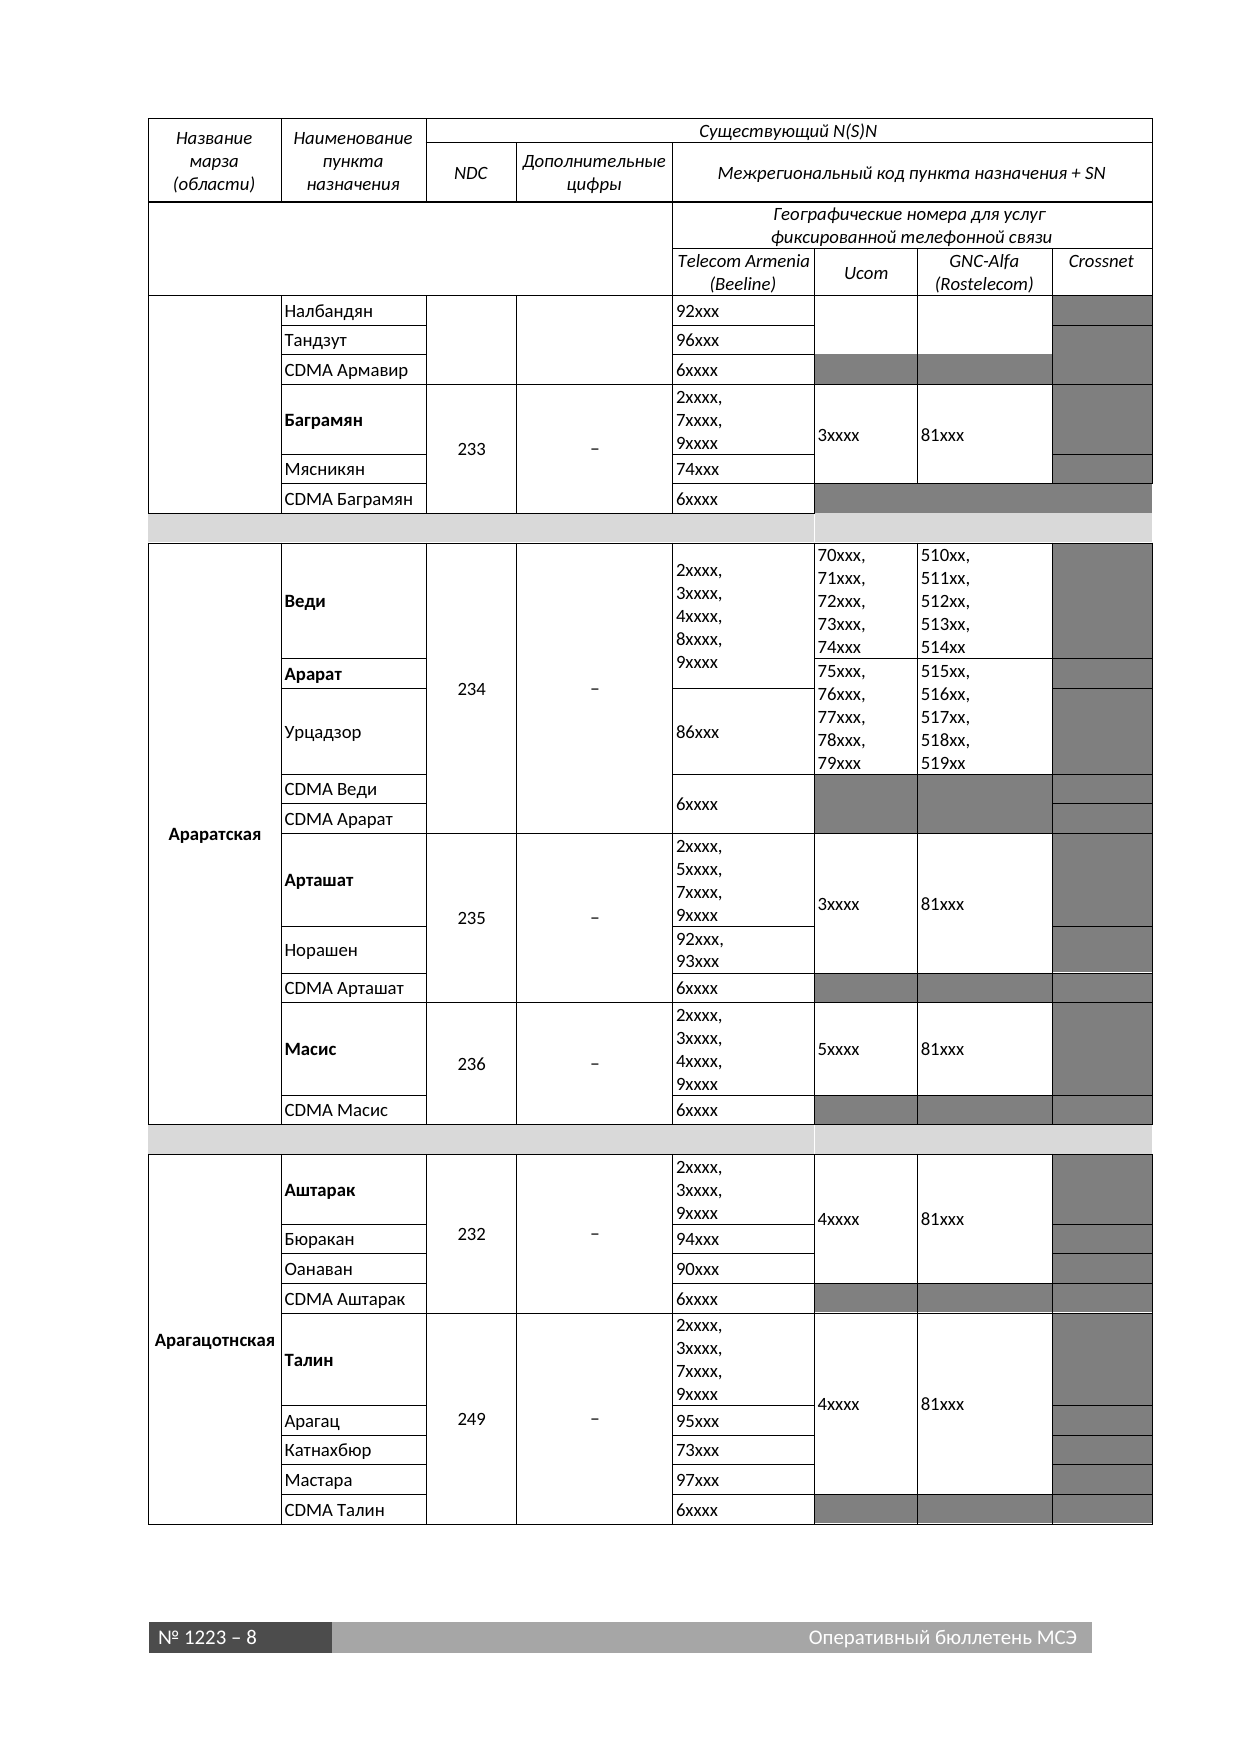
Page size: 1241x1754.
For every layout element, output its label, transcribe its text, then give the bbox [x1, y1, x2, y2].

table_cell [1053, 834, 1152, 926]
table_cell 81xxx [918, 1003, 1052, 1095]
table_cell [1053, 1465, 1152, 1494]
table_cell 6xxxx [673, 484, 814, 513]
table_cell [918, 775, 1052, 833]
table_cell 6xxxx [673, 1495, 814, 1523]
table_cell [1053, 354, 1152, 384]
table_cell 2xxxx, 3xxxx, 7xxxx, 9xxxx [673, 1314, 814, 1405]
table_cell 6xxxx [673, 1284, 814, 1312]
table_cell [1053, 689, 1152, 774]
table_cell [815, 775, 917, 833]
table_cell 86xxx [673, 689, 814, 774]
table_cell GNC-Alfa (Rostelecom) [918, 249, 1052, 295]
table_cell 4xxxx [815, 1155, 917, 1283]
table_cell NDC [427, 143, 516, 201]
table_cell [673, 514, 814, 542]
table_cell 95xxx [673, 1406, 814, 1435]
table_cell CDMA Веди [282, 775, 426, 803]
table_cell CDMA Арарат [282, 804, 426, 833]
table_cell [1053, 1155, 1152, 1224]
table_cell 2xxxx, 3xxxx, 4xxxx, 9xxxx [673, 1003, 814, 1095]
table_cell CDMA Талин [282, 1495, 426, 1523]
table_cell [426, 1125, 517, 1154]
table_cell [148, 514, 281, 542]
table_cell [517, 514, 673, 542]
table_cell [281, 514, 426, 542]
table_cell Арагацотнская [149, 1155, 281, 1523]
table_cell [1053, 1314, 1152, 1405]
table_cell − [517, 1314, 672, 1523]
table_cell 70xxx, 71xxx, 72xxx, 73xxx, 74xxx [815, 544, 917, 658]
table_cell Баграмян [282, 385, 426, 454]
table_cell [815, 974, 917, 1002]
table_cell [281, 1125, 426, 1154]
table_cell [517, 1125, 673, 1154]
table_cell Crossnet [1053, 249, 1152, 295]
table_header Существующий N(S)N [427, 119, 1152, 142]
table_cell [1053, 775, 1152, 803]
table_cell [918, 1096, 1052, 1124]
table_cell 6xxxx [673, 1096, 814, 1124]
table_cell 81xxx [918, 1155, 1052, 1283]
table_cell [1053, 1436, 1152, 1464]
table_cell Бюракан [282, 1225, 426, 1253]
table_cell − [517, 1003, 672, 1124]
table_cell [1053, 1096, 1152, 1124]
table_cell [1053, 974, 1152, 1002]
table_cell Оанаван [282, 1254, 426, 1283]
table_cell 94xxx [673, 1225, 814, 1253]
table_cell [1053, 544, 1152, 658]
table_cell Налбандян [282, 296, 426, 325]
table_cell [149, 203, 672, 295]
table_cell 97xxx [673, 1465, 814, 1494]
table_cell Мастара [282, 1465, 426, 1494]
table_cell CDMA Масис [282, 1096, 426, 1124]
table_cell Масис [282, 1003, 426, 1095]
table_header Название марза (области) [149, 119, 281, 201]
table_cell Талин [282, 1314, 426, 1405]
table_cell [1053, 927, 1152, 972]
table_cell [815, 484, 918, 513]
table_cell CDMA Баграмян [282, 484, 426, 513]
table_cell [1053, 385, 1152, 454]
table_cell 5xxxx [815, 1003, 917, 1095]
table_cell CDMA Армавир [282, 355, 426, 384]
table_cell 510xx, 511xx, 512xx, 513xx, 514xx [918, 544, 1052, 658]
table_cell [1053, 326, 1152, 354]
table_cell 2xxxx, 3xxxx, 4xxxx, 8xxxx, 9xxxx [673, 544, 814, 688]
table_cell [1053, 1225, 1152, 1253]
table_cell 75xxx, 76xxx, 77xxx, 78xxx, 79xxx [815, 659, 917, 774]
table_cell 515xx, 516xx, 517xx, 518xx, 519xx [918, 659, 1052, 774]
table_cell 236 [427, 1003, 516, 1124]
table_cell Норашен [282, 927, 426, 972]
table_cell [918, 1495, 1052, 1523]
table_cell [1053, 455, 1152, 483]
table_cell 234 [427, 544, 516, 833]
table_cell [918, 974, 1052, 1002]
table_cell [918, 1125, 1052, 1154]
table_cell [673, 1125, 814, 1154]
table_cell [1052, 1125, 1152, 1154]
table_cell Мясникян [282, 455, 426, 483]
table_cell 92xxx [673, 296, 814, 325]
table_cell − [517, 834, 672, 1002]
table_cell [815, 1125, 918, 1154]
table_cell [1053, 1406, 1152, 1435]
table_cell 4xxxx [815, 1314, 917, 1494]
table_cell Веди [282, 544, 426, 658]
table_cell 90xxx [673, 1254, 814, 1283]
table_cell 6xxxx [673, 775, 814, 833]
table_cell − [517, 1155, 672, 1312]
table_cell 96xxx [673, 326, 814, 354]
table_cell 2xxxx, 3xxxx, 9xxxx [673, 1155, 814, 1224]
table_cell [815, 1284, 917, 1312]
table_cell 6xxxx [673, 355, 814, 384]
table_cell 3xxxx [815, 834, 917, 972]
table_cell 81xxx [918, 1314, 1052, 1494]
table_cell [1053, 296, 1152, 325]
table_cell Telecom Armenia (Beeline) [673, 249, 814, 295]
table_cell Межрегиональный код пункта назначения + SN [673, 143, 1152, 201]
table_cell 73xxx [673, 1436, 814, 1464]
table_cell Дополнительные цифры [517, 143, 672, 201]
table_cell [1053, 1003, 1152, 1095]
table_cell Географические номера для услуг фиксированной телефонной связи [673, 203, 1152, 248]
table_cell Тандзут [282, 326, 426, 354]
table_cell 74xxx [673, 455, 814, 483]
table_cell 92xxx, 93xxx [673, 927, 814, 972]
table_cell 2xxxx, 7xxxx, 9xxxx [673, 385, 814, 454]
table_cell [918, 513, 1052, 542]
table_cell Урцадзор [282, 689, 426, 774]
table_cell [815, 1495, 917, 1523]
table_cell [815, 513, 918, 542]
table_cell [918, 1284, 1052, 1312]
table_cell [918, 484, 1052, 513]
table_cell CDMA Аштарак [282, 1284, 426, 1312]
table_cell Аштарак [282, 1155, 426, 1224]
table_cell − [517, 544, 672, 833]
table_cell [1053, 1254, 1152, 1283]
table_cell 81xxx [918, 834, 1052, 972]
table_cell 232 [427, 1155, 516, 1312]
table_cell Арагац [282, 1406, 426, 1435]
table_cell [815, 354, 917, 384]
table_cell 235 [427, 834, 516, 1002]
table_cell [1052, 513, 1152, 542]
table_cell Арташат [282, 834, 426, 926]
table_cell 6xxxx [673, 974, 814, 1002]
table_cell Ucom [815, 249, 917, 295]
table_cell 233 [427, 385, 516, 513]
table_header Наименование пункта назначения [282, 119, 426, 201]
table_cell Арарат [282, 659, 426, 688]
table_cell [815, 1096, 917, 1124]
table_cell [1053, 1284, 1152, 1312]
table_cell − [517, 385, 672, 513]
table_cell [1053, 804, 1152, 833]
table_cell [426, 514, 517, 542]
table_cell CDMA Арташат [282, 974, 426, 1002]
table_cell Катнахбюр [282, 1436, 426, 1464]
table_cell 81xxx [918, 385, 1052, 483]
table_cell [148, 1125, 281, 1154]
table_cell [1052, 484, 1152, 513]
table_cell [1053, 659, 1152, 688]
table_cell [1053, 1495, 1152, 1523]
table_cell Араратская [149, 544, 281, 1124]
table_cell 249 [427, 1314, 516, 1523]
table_cell 3xxxx [815, 385, 917, 483]
table_cell [918, 354, 1052, 384]
table_cell 2xxxx, 5xxxx, 7xxxx, 9xxxx [673, 834, 814, 926]
